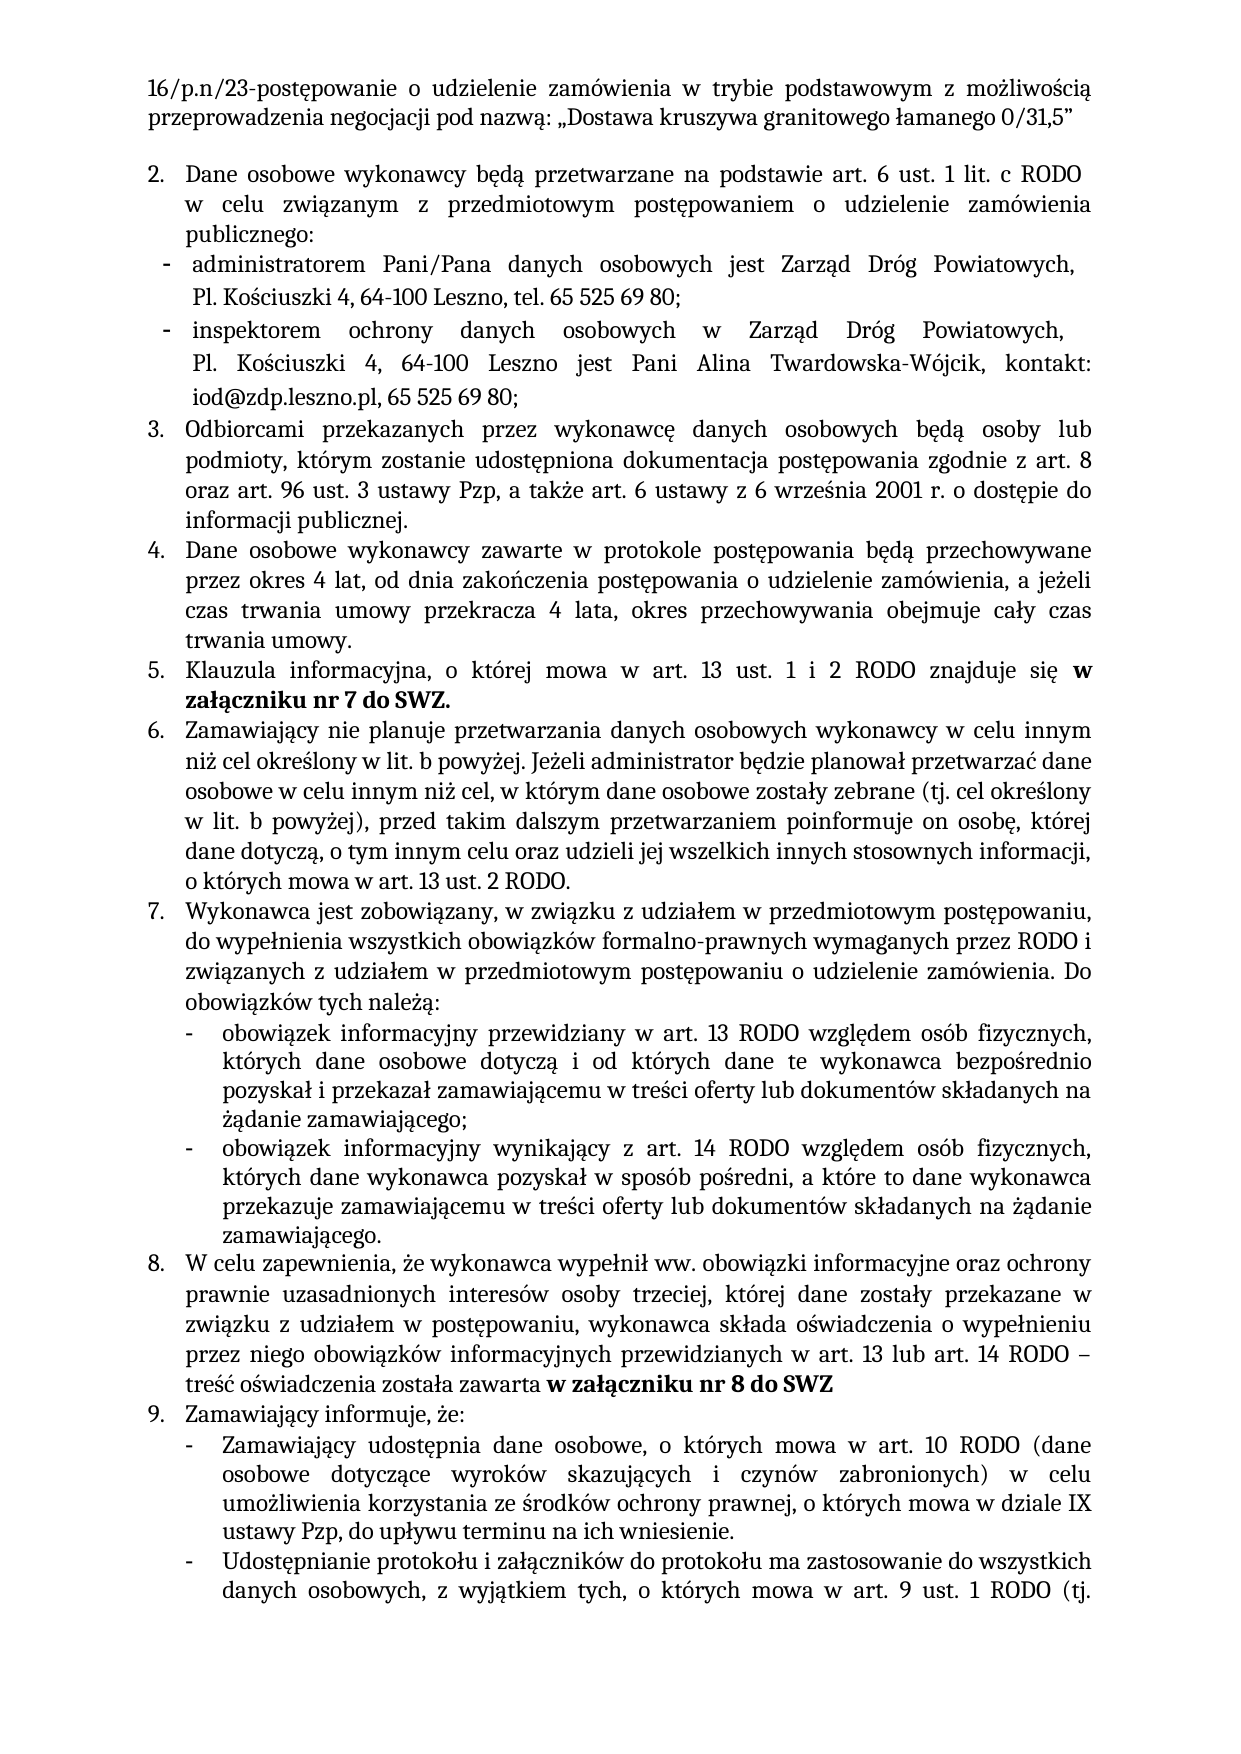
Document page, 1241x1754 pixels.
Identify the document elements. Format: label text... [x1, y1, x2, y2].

list Dane osobowe wykonawcy zawarte w protokole postępowania będą przechowywane przez okres 4 lat, od dnia zakończenia postępowania o udzielenie zamówienia, a jeżeli czas trwania umowy przekracza 4 lata, okres przechowywania obejmuje cały czas trwania umowy. [148, 536, 1093, 655]
list Klauzula informacyjna, o której mowa w art. 13 ust. 1 i 2 RODO znajduje się w załączniku nr 7 do SWZ. [148, 656, 1093, 715]
list Wykonawca jest zobowiązany, w związku z udziałem w przedmiotowym postępowaniu, do wypełnienia wszystkich obowiązków formalno-prawnych wymaganych przez RODO i związanych z udziałem w przedmiotowym postępowaniu o udzielenie zamówienia. Do obowiązków tych należą: [148, 897, 1093, 1016]
list Zamawiający nie planuje przetwarzania danych osobowych wykonawcy w celu innym niż cel określony w lit. b powyżej. Jeżeli administrator będzie planował przetwarzać dane osobowe w celu innym niż cel, w którym dane osobowe zostały zebrane (tj. cel określony w lit. b powyżej), przed takim dalszym przetwarzaniem poinformuje on osobę, której dane dotyczą, o tym innym celu oraz udzieli jej wszelkich innych stosownych informacji, o których mowa w art. 13 ust. 2 RODO. [148, 716, 1093, 896]
list Dane osobowe wykonawcy będą przetwarzane na podstawie art. 6 ust. 1 lit. c RODO w celu związanym z przedmiotowym postępowaniem o udzielenie zamówienia publicznego: [148, 160, 1093, 249]
list obowiązek informacyjny przewidziany w art. 13 RODO względem osób fizycznych, których dane osobowe dotyczą i od których dane te wykonawca bezpośrednio pozyskał i przekazał zamawiającemu w treści oferty lub dokumentów składanych na żądanie zamawiającego; [185, 1017, 1093, 1133]
list administratorem Pani/Pana danych osobowych jest Zarząd Dróg Powiatowych, Pl. Kościuszki 4, 64-100 Leszno, tel. 65 525 69 80; [162, 250, 1093, 312]
list W celu zapewnienia, że wykonawca wypełnił ww. obowiązki informacyjne oraz ochrony prawnie uzasadnionych interesów osoby trzeciej, której dane zostały przekazane w związku z udziałem w postępowaniu, wykonawca składa oświadczenia o wypełnieniu przez niego obowiązków informacyjnych przewidzianych w art. 13 lub art. 14 RODO – treść oświadczenia została zawarta w załączniku nr 8 do SWZ [148, 1249, 1093, 1398]
list obowiązek informacyjny wynikający z art. 14 RODO względem osób fizycznych, których dane wykonawca pozyskał w sposób pośredni, a które to dane wykonawca przekazuje zamawiającemu w treści oferty lub dokumentów składanych na żądanie zamawiającego. [185, 1133, 1093, 1249]
list Zamawiający informuje, że: [148, 1400, 1093, 1429]
list Zamawiający udostępnia dane osobowe, o których mowa w art. 10 RODO (dane osobowe dotyczące wyroków skazujących i czynów zabronionych) w celu umożliwienia korzystania ze środków ochrony prawnej, o których mowa w dziale IX ustawy Pzp, do upływu terminu na ich wniesienie. [185, 1430, 1093, 1546]
list Odbiorcami przekazanych przez wykonawcę danych osobowych będą osoby lub podmioty, którym zostanie udostępniona dokumentacja postępowania zgodnie z art. 8 oraz art. 96 ust. 3 ustawy Pzp, a także art. 6 ustawy z 6 września 2001 r. o dostępie do informacji publicznej. [148, 415, 1093, 534]
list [185, 1546, 1093, 1604]
list inspektorem ochrony danych osobowych w Zarząd Dróg Powiatowych, Pl. Kościuszki 4, 64-100 Leszno jest Pani Alina Twardowska-Wójcik, kontakt: iod@zdp.leszno.pl, 65 525 69 80; [162, 316, 1093, 411]
